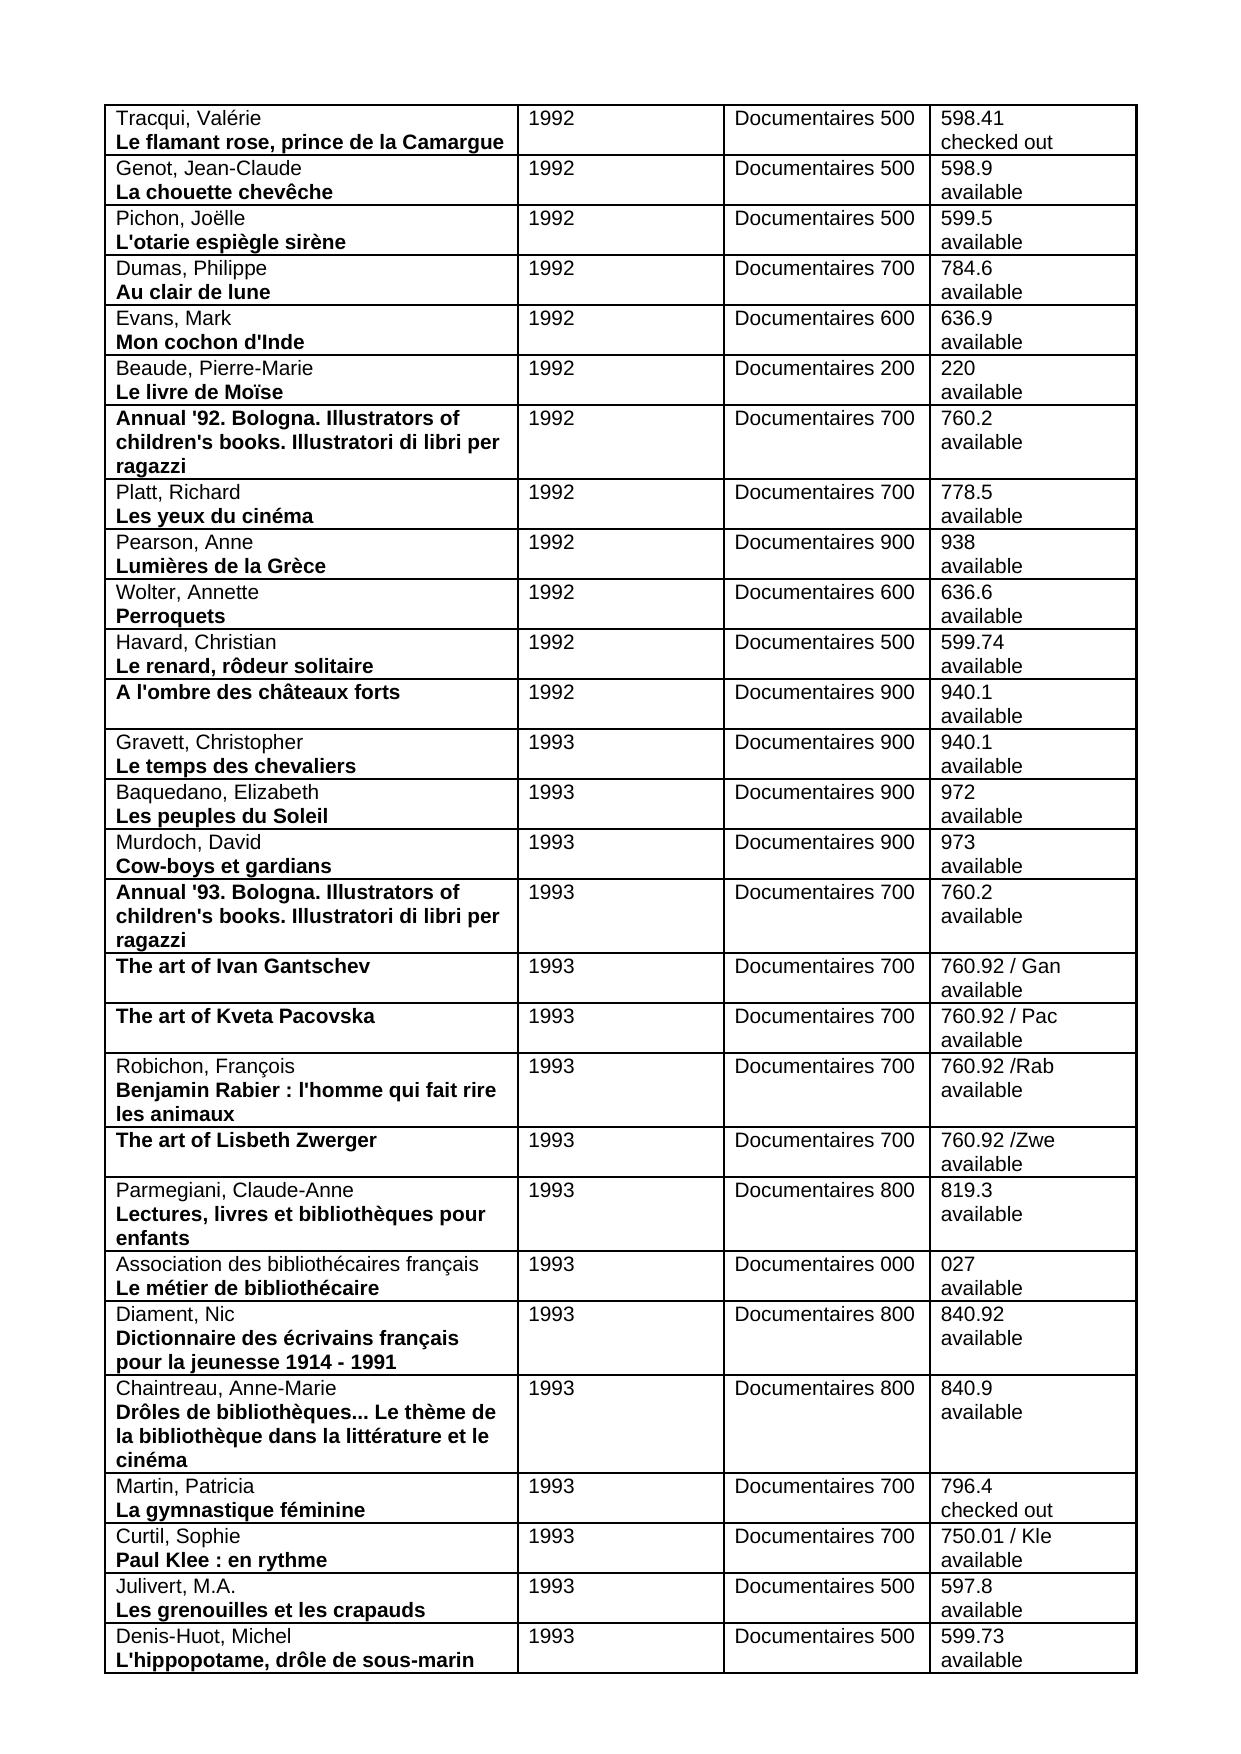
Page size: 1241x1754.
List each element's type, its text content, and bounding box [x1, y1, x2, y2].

table_cell 1993 [519, 880, 723, 952]
table_cell 599.74 available [931, 630, 1135, 678]
table_cell Documentaires 700 [725, 954, 929, 1002]
table_cell 750.01 / Kle available [931, 1524, 1135, 1572]
table_cell 940.1 available [931, 730, 1135, 778]
table_cell 760.92 / Gan available [931, 954, 1135, 1002]
table_cell 1993 [519, 1302, 723, 1374]
table_cell Documentaires 800 [725, 1376, 929, 1472]
table_cell 599.5 available [931, 206, 1135, 254]
table_cell Documentaires 700 [725, 480, 929, 528]
table_cell 1992 [519, 530, 723, 578]
table_cell 1992 [519, 406, 723, 478]
table_cell Dumas, Philippe Au clair de lune [106, 256, 517, 304]
table_cell Documentaires 900 [725, 680, 929, 728]
table_cell Documentaires 500 [725, 1574, 929, 1622]
table_cell 1992 [519, 356, 723, 404]
table_cell 1992 [519, 680, 723, 728]
table_cell Documentaires 800 [725, 1302, 929, 1374]
table_cell Wolter, Annette Perroquets [106, 580, 517, 628]
table_cell Documentaires 000 [725, 1252, 929, 1300]
table_cell 1993 [519, 1054, 723, 1126]
table_cell A l'ombre des châteaux forts [106, 680, 517, 728]
table_cell Documentaires 500 [725, 630, 929, 678]
table_cell Documentaires 600 [725, 306, 929, 354]
table_cell Annual '92. Bologna. Illustrators of children's books. Illustratori di libri per ragazzi [106, 406, 517, 478]
table_cell 1993 [519, 780, 723, 828]
table_cell 636.9 available [931, 306, 1135, 354]
table_cell 784.6 available [931, 256, 1135, 304]
table_cell 760.2 available [931, 406, 1135, 478]
table_cell Documentaires 900 [725, 830, 929, 878]
table_cell 027 available [931, 1252, 1135, 1300]
table_cell 1993 [519, 730, 723, 778]
table_cell Documentaires 500 [725, 206, 929, 254]
table_cell Annual '93. Bologna. Illustrators of children's books. Illustratori di libri per ragazzi [106, 880, 517, 952]
table_cell Julivert, M.A. Les grenouilles et les crapauds [106, 1574, 517, 1622]
table_cell 1993 [519, 1624, 723, 1672]
table_cell Beaude, Pierre-Marie Le livre de Moïse [106, 356, 517, 404]
table_cell The art of Ivan Gantschev [106, 954, 517, 1002]
table_cell Documentaires 700 [725, 256, 929, 304]
table_cell The art of Lisbeth Zwerger [106, 1128, 517, 1176]
table_cell Parmegiani, Claude-Anne Lectures, livres et bibliothèques pour enfants [106, 1178, 517, 1250]
table_cell 1993 [519, 1574, 723, 1622]
table_cell 760.92 /Zwe available [931, 1128, 1135, 1176]
table_cell Platt, Richard Les yeux du cinéma [106, 480, 517, 528]
table_cell 220 available [931, 356, 1135, 404]
table_cell 598.9 available [931, 156, 1135, 204]
table_cell Documentaires 200 [725, 356, 929, 404]
table_cell Martin, Patricia La gymnastique féminine [106, 1474, 517, 1522]
table_cell Robichon, François Benjamin Rabier : l'homme qui fait rire les animaux [106, 1054, 517, 1126]
table_cell Baquedano, Elizabeth Les peuples du Soleil [106, 780, 517, 828]
table_cell 760.92 / Pac available [931, 1004, 1135, 1052]
table_cell Diament, Nic Dictionnaire des écrivains français pour la jeunesse 1914 - 1991 [106, 1302, 517, 1374]
table_cell 1993 [519, 954, 723, 1002]
table_cell Documentaires 600 [725, 580, 929, 628]
table_cell 1992 [519, 580, 723, 628]
table_cell The art of Kveta Pacovska [106, 1004, 517, 1052]
table_cell Documentaires 500 [725, 1624, 929, 1672]
table_cell 1993 [519, 830, 723, 878]
table_cell 938 available [931, 530, 1135, 578]
table_cell 1993 [519, 1004, 723, 1052]
table_cell Documentaires 900 [725, 780, 929, 828]
table_cell 1993 [519, 1252, 723, 1300]
table_cell 819.3 available [931, 1178, 1135, 1250]
table_cell Documentaires 700 [725, 1004, 929, 1052]
table_cell 597.8 available [931, 1574, 1135, 1622]
table_cell Genot, Jean-Claude La chouette chevêche [106, 156, 517, 204]
table_cell 1993 [519, 1474, 723, 1522]
table_cell 1992 [519, 256, 723, 304]
table_cell 1993 [519, 1524, 723, 1572]
table_cell Curtil, Sophie Paul Klee : en rythme [106, 1524, 517, 1572]
table_cell 1993 [519, 1128, 723, 1176]
table_cell Documentaires 500 [725, 106, 929, 154]
table_cell Havard, Christian Le renard, rôdeur solitaire [106, 630, 517, 678]
table_cell 1992 [519, 630, 723, 678]
table_cell Documentaires 700 [725, 1524, 929, 1572]
table_cell Murdoch, David Cow-boys et gardians [106, 830, 517, 878]
table_cell 1992 [519, 306, 723, 354]
table_cell Documentaires 700 [725, 1128, 929, 1176]
table_cell 796.4 checked out [931, 1474, 1135, 1522]
table_cell 760.2 available [931, 880, 1135, 952]
table_cell Pichon, Joëlle L'otarie espiègle sirène [106, 206, 517, 254]
table_cell Documentaires 700 [725, 880, 929, 952]
table_cell 973 available [931, 830, 1135, 878]
table_cell 1993 [519, 1178, 723, 1250]
table_cell 1992 [519, 106, 723, 154]
table_cell Documentaires 700 [725, 1054, 929, 1126]
table_cell 1992 [519, 156, 723, 204]
table_cell 598.41 checked out [931, 106, 1135, 154]
table_cell 940.1 available [931, 680, 1135, 728]
table_cell 1993 [519, 1376, 723, 1472]
table_cell Tracqui, Valérie Le flamant rose, prince de la Camargue [106, 106, 517, 154]
table_cell 636.6 available [931, 580, 1135, 628]
table_cell Gravett, Christopher Le temps des chevaliers [106, 730, 517, 778]
table_cell Evans, Mark Mon cochon d'Inde [106, 306, 517, 354]
table_cell 778.5 available [931, 480, 1135, 528]
table_cell Documentaires 700 [725, 406, 929, 478]
table_cell Chaintreau, Anne-Marie Drôles de bibliothèques... Le thème de la bibliothèque dans la littérature et le cinéma [106, 1376, 517, 1472]
table_cell Documentaires 800 [725, 1178, 929, 1250]
table_cell Association des bibliothécaires français Le métier de bibliothécaire [106, 1252, 517, 1300]
table_cell 840.9 available [931, 1376, 1135, 1472]
table_cell Denis-Huot, Michel L'hippopotame, drôle de sous-marin [106, 1624, 517, 1672]
table_cell Documentaires 900 [725, 730, 929, 778]
table_cell 840.92 available [931, 1302, 1135, 1374]
table_cell 1992 [519, 206, 723, 254]
table_cell 599.73 available [931, 1624, 1135, 1672]
table_cell 1992 [519, 480, 723, 528]
table_cell Documentaires 900 [725, 530, 929, 578]
table_cell 972 available [931, 780, 1135, 828]
table_cell 760.92 /Rab available [931, 1054, 1135, 1126]
table_cell Pearson, Anne Lumières de la Grèce [106, 530, 517, 578]
table_cell Documentaires 700 [725, 1474, 929, 1522]
table_cell Documentaires 500 [725, 156, 929, 204]
